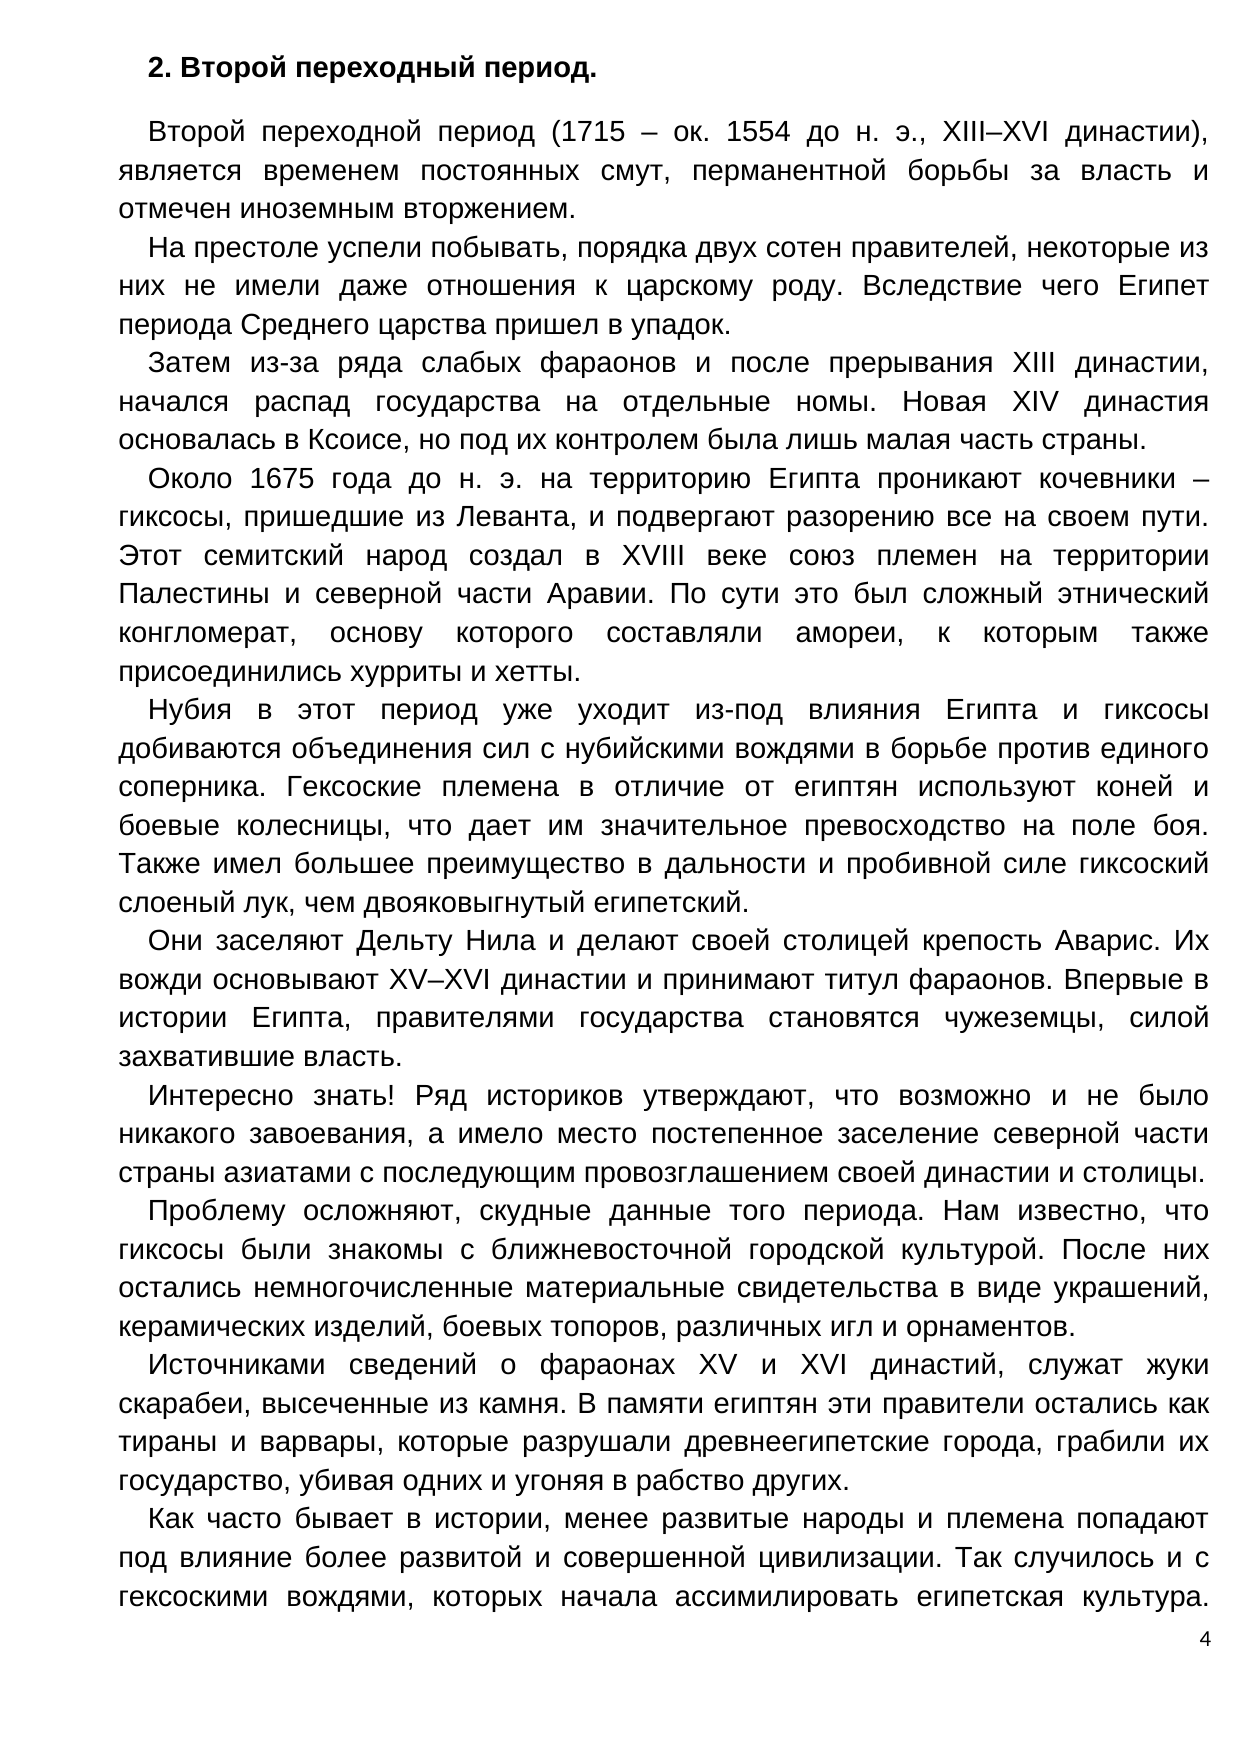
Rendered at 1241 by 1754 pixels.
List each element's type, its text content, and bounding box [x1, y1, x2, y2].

text Нубия в этот период уже уходит из-под влияния Египта и гиксосы добиваются объединения сил с нубийскими вождями в борьбе против единого соперника. Гексоские племена в отличие от египтян используют коней и боевые колесницы, что дает им значительное превосходство на поле боя. Также имел большее преимущество в дальности и пробивной силе гиксоский слоеный лук, чем двояковыгнутый египетский. [118, 692, 1211, 918]
text На престоле успели побывать, порядка двух сотен правителей, некоторые из них не имели даже отношения к царскому роду. Вследствие чего Египет периода Среднего царства пришел в упадок. [118, 229, 1211, 340]
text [118, 1501, 1211, 1612]
text Второй переходной период (1715 – ок. 1554 до н. э., XIII–XVI династии), является временем постоянных смут, перманентной борьбы за власть и отмечен иноземным вторжением. [118, 114, 1211, 224]
text Они заселяют Дельту Нила и делают своей столицей крепость Аварис. Их вожди основывают XV–XVI династии и принимают титул фараонов. Впервые в истории Египта, правителями государства становятся чужеземцы, силой захватившие власть. [118, 923, 1211, 1072]
text Интересно знать! Ряд историков утверждают, что возможно и не было никакого завоевания, а имело место постепенное заселение северной части страны азиатами с последующим провозглашением своей династии и столицы. [118, 1077, 1211, 1188]
subtitle 2. Второй переходный период. [118, 50, 1211, 84]
text Затем из-за ряда слабых фараонов и после прерывания XIII династии, начался распад государства на отдельные номы. Новая XIV династия основалась в Ксоисе, но под их контролем была лишь малая часть страны. [118, 345, 1211, 456]
text Около 1675 года до н. э. на территорию Египта проникают кочевники – гиксосы, пришедшие из Леванта, и подвергают разорению все на своем пути. Этот семитский народ создал в XVIII веке союз племен на территории Палестины и северной части Аравии. По сути это был сложный этнический конгломерат, основу которого составляли амореи, к которым также присоединились хурриты и хетты. [118, 461, 1211, 687]
text Проблему осложняют, скудные данные того периода. Нам известно, что гиксосы были знакомы с ближневосточной городской культурой. После них остались немногочисленные материальные свидетельства в виде украшений, керамических изделий, боевых топоров, различных игл и орнаментов. [118, 1193, 1211, 1342]
text Источниками сведений о фараонах XV и XVI династий, служат жуки скарабеи, высеченные из камня. В памяти египтян эти правители остались как тираны и варвары, которые разрушали древнеегипетские города, грабили их государство, убивая одних и угоняя в рабство других. [118, 1347, 1211, 1496]
